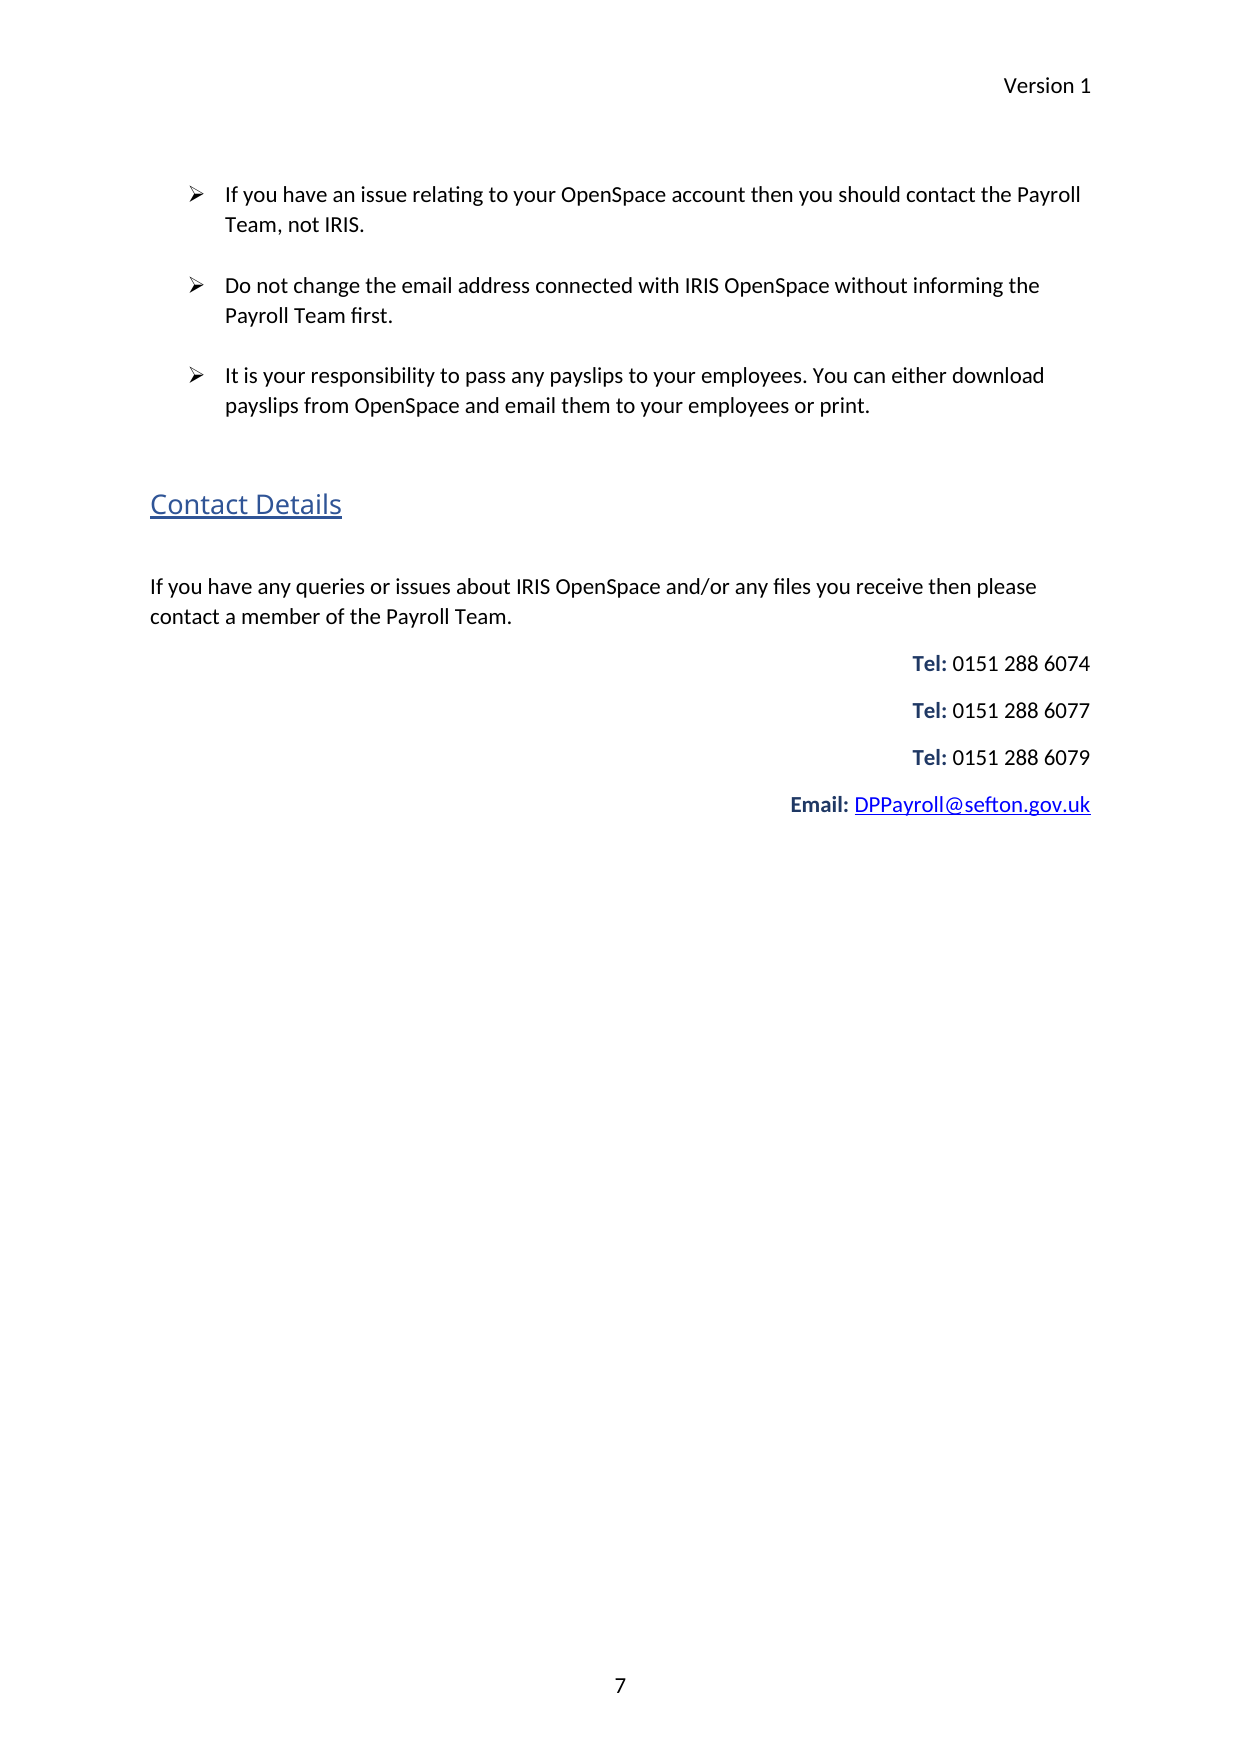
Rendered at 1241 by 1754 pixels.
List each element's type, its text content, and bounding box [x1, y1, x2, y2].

text Tel: 0151 288 6074 [150, 649, 1090, 677]
subtitle Contact Details [150, 485, 1090, 522]
list If you have an issue relating to your OpenSpace account then you should contact the Payroll Team, not IRIS. [187, 180, 1090, 238]
list Do not change the email address connected with IRIS OpenSpace without informing the Payroll Team first. [187, 271, 1090, 329]
text Tel: 0151 288 6079 [150, 743, 1090, 771]
text Email: DPPayroll@sefton.gov.uk [150, 790, 1090, 818]
text Tel: 0151 288 6077 [150, 696, 1090, 724]
text If you have any queries or issues about IRIS OpenSpace and/or any files you receive then please contact a member of the Payroll Team. [150, 572, 1090, 630]
list It is your responsibility to pass any payslips to your employees. You can either download payslips from OpenSpace and email them to your employees or print. [187, 361, 1090, 420]
